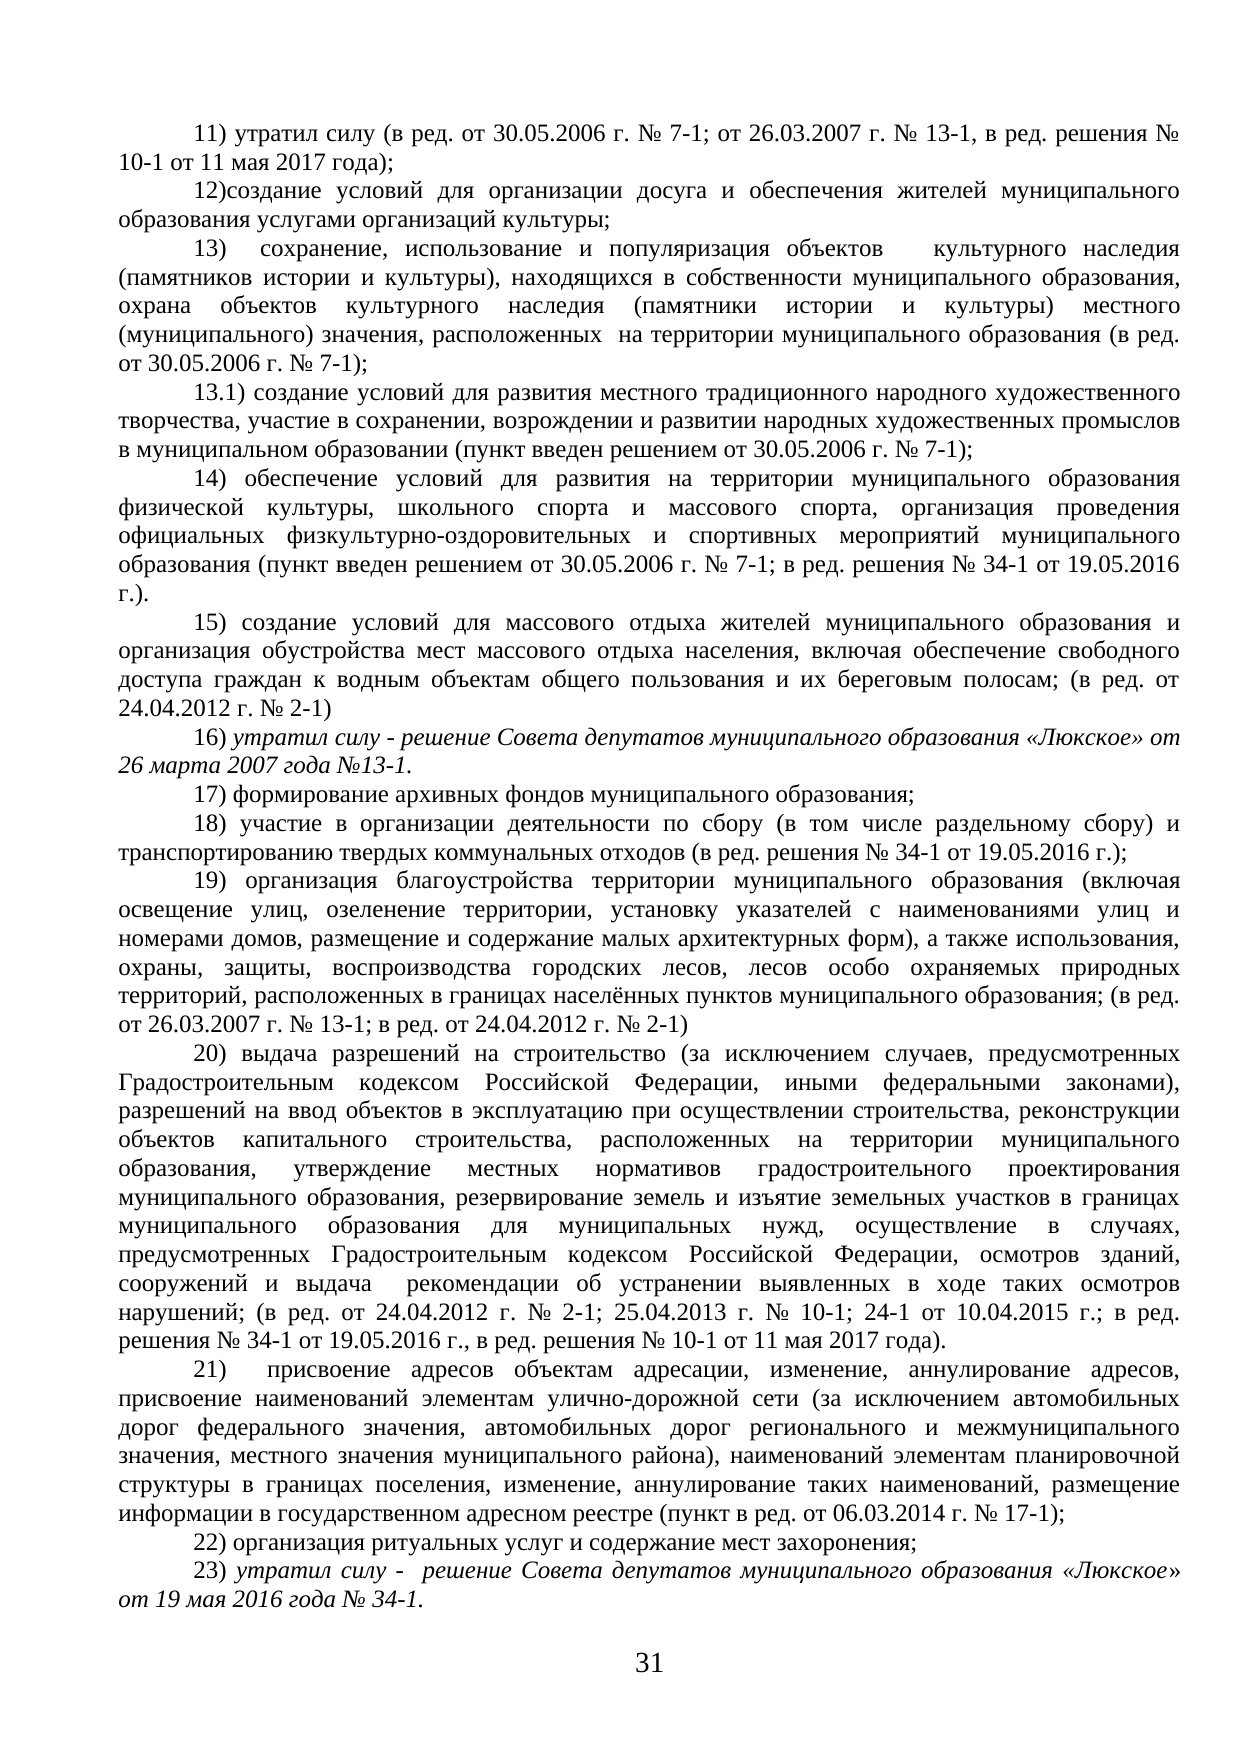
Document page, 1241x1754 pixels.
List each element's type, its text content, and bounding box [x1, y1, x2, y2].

text 14) обеспечение условий для развития на территории муниципального образования физической культуры, школьного спорта и массового спорта, организация проведения официальных физкультурно-оздоровительных и спортивных мероприятий муниципального образования (пункт введен решением от 30.05.2006 г. № 7-1; в ред. решения № 34-1 от 19.05.2016 г.). [118, 463, 1181, 607]
text 13.1) создание условий для развития местного традиционного народного художественного творчества, участие в сохранении, возрождении и развитии народных художественных промыслов в муниципальном образовании (пункт введен решением от 30.05.2006 г. № 7-1); [118, 377, 1181, 463]
text 17) формирование архивных фондов муниципального образования; [118, 779, 1181, 808]
text 13) сохранение, использование и популяризация объектов культурного наследия (памятников истории и культуры), находящихся в собственности муниципального образования, охрана объектов культурного наследия (памятники истории и культуры) местного (муниципального) значения, расположенных на территории муниципального образования (в ред. от 30.05.2006 г. № 7-1); [118, 233, 1181, 377]
text 15) создание условий для массового отдыха жителей муниципального образования и организация обустройства мест массового отдыха населения, включая обеспечение свободного доступа граждан к водным объектам общего пользования и их береговым полосам; (в ред. от 24.04.2012 г. № 2-1) [118, 607, 1181, 722]
text 12)создание условий для организации досуга и обеспечения жителей муниципального образования услугами организаций культуры; [118, 176, 1181, 233]
text 20) выдача разрешений на строительство (за исключением случаев, предусмотренных Градостроительным кодексом Российской Федерации, иными федеральными законами), разрешений на ввод объектов в эксплуатацию при осуществлении строительства, реконструкции объектов капитального строительства, расположенных на территории муниципального образования, утверждение местных нормативов градостроительного проектирования муниципального образования, резервирование земель и изъятие земельных участков в границах муниципального образования для муниципальных нужд, осуществление в случаях, предусмотренных Градостроительным кодексом Российской Федерации, осмотров зданий, сооружений и выдача рекомендации об устранении выявленных в ходе таких осмотров нарушений; (в ред. от 24.04.2012 г. № 2-1; 25.04.2013 г. № 10-1; 24-1 от 10.04.2015 г.; в ред. решения № 34-1 от 19.05.2016 г., в ред. решения № 10-1 от 11 мая 2017 года). [118, 1038, 1181, 1354]
text 18) участие в организации деятельности по сбору (в том числе раздельному сбору) и транспортированию твердых коммунальных отходов (в ред. решения № 34-1 от 19.05.2016 г.); [118, 808, 1181, 866]
text 19) организация благоустройства территории муниципального образования (включая освещение улиц, озеленение территории, установку указателей с наименованиями улиц и номерами домов, размещение и содержание малых архитектурных форм), а также использования, охраны, защиты, воспроизводства городских лесов, лесов особо охраняемых природных территорий, расположенных в границах населённых пунктов муниципального образования; (в ред. от 26.03.2007 г. № 13-1; в ред. от 24.04.2012 г. № 2-1) [118, 866, 1181, 1038]
text 22) организация ритуальных услуг и содержание мест захоронения; [118, 1527, 1181, 1556]
text 21) присвоение адресов объектам адресации, изменение, аннулирование адресов, присвоение наименований элементам улично-дорожной сети (за исключением автомобильных дорог федерального значения, автомобильных дорог регионального и межмуниципального значения, местного значения муниципального района), наименований элементам планировочной структуры в границах поселения, изменение, аннулирование таких наименований, размещение информации в государственном адресном реестре (пункт в ред. от 06.03.2014 г. № 17-1); [118, 1354, 1181, 1527]
text 16) утратил силу - решение Совета депутатов муниципального образования «Люкское» от 26 марта 2007 года №13-1. [118, 722, 1181, 779]
text 23) утратил силу - решение Совета депутатов муниципального образования «Люкское» от 19 мая 2016 года № 34-1. [118, 1556, 1181, 1613]
text 11) утратил силу (в ред. от 30.05.2006 г. № 7-1; от 26.03.2007 г. № 13-1, в ред. решения № 10-1 от 11 мая 2017 года); [118, 118, 1181, 176]
